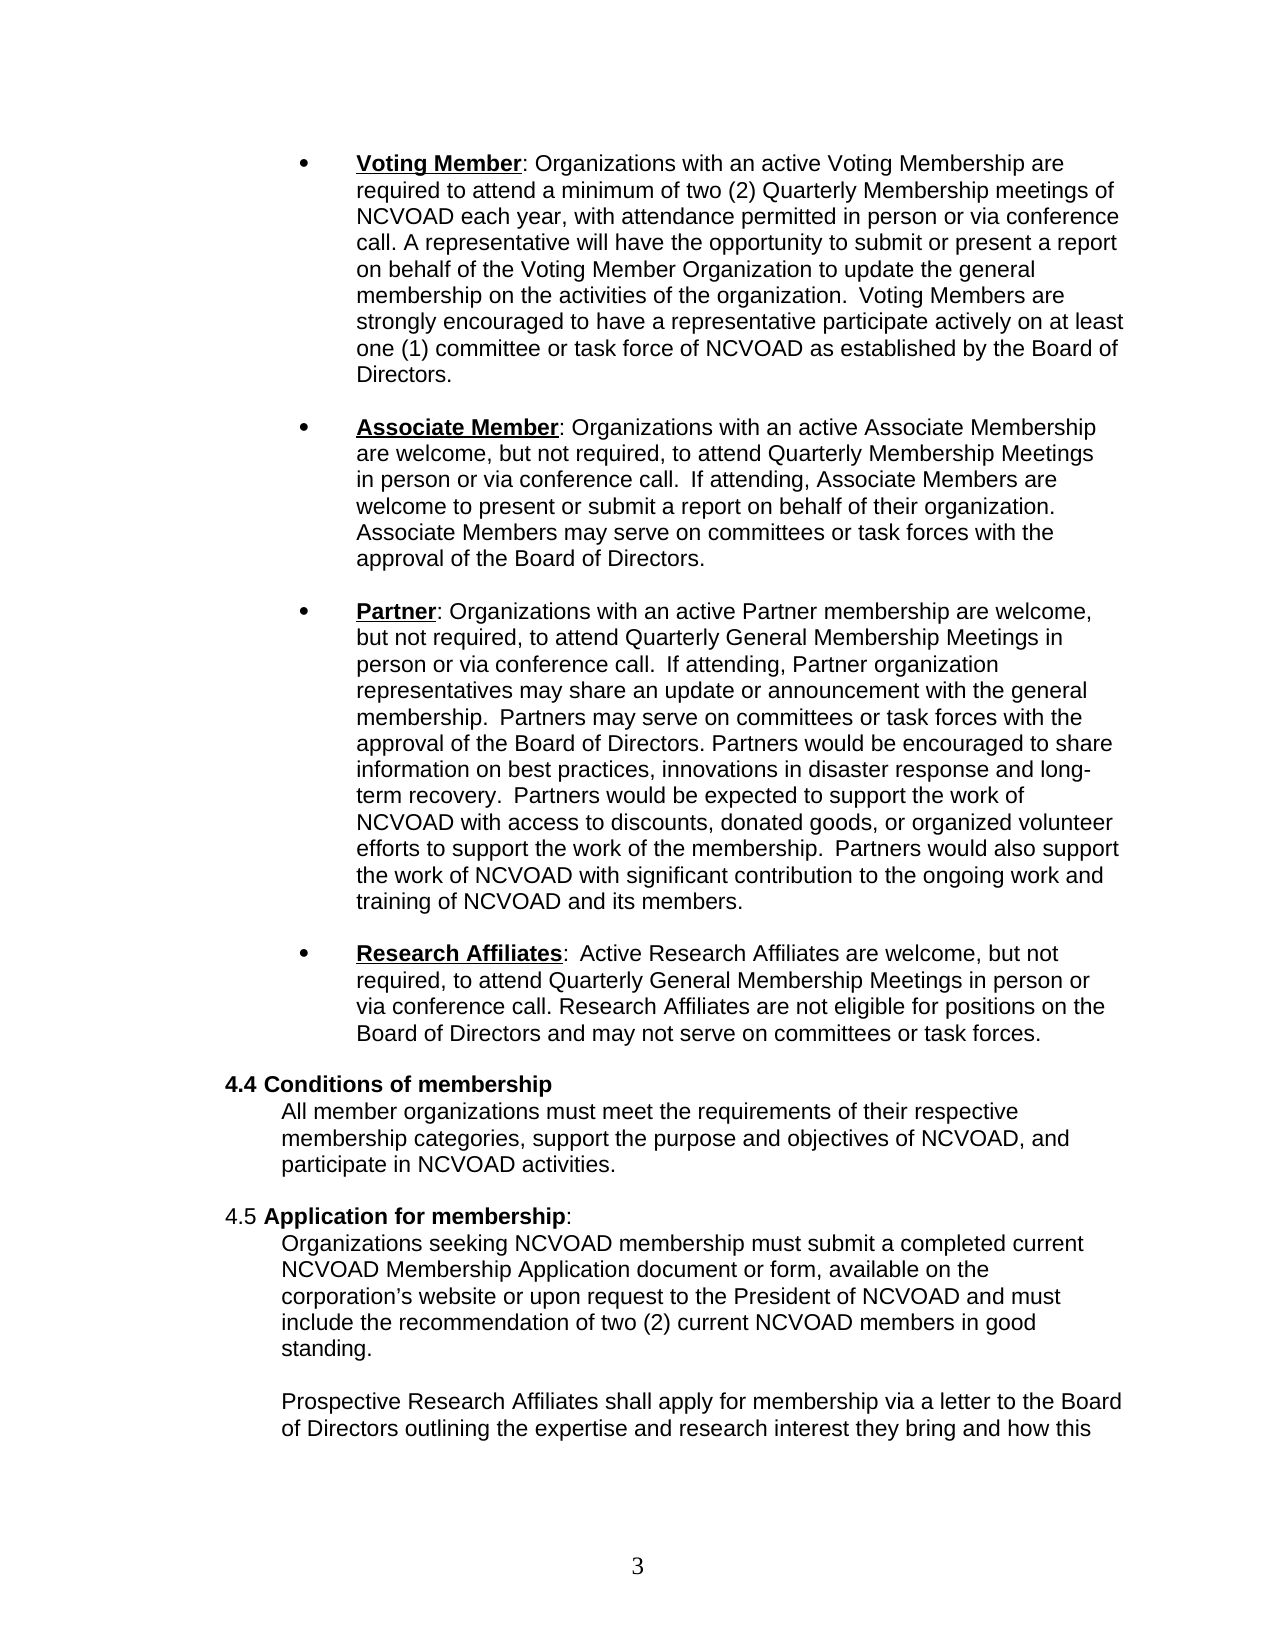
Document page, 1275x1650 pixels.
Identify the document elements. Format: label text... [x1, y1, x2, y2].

text Prospective Research Affiliates shall apply for membership via a letter to the Board of Directors outlining the expertise and research interest they bring and how this [281, 1388, 1134, 1441]
subtitle Conditions of membership [225, 1072, 1200, 1098]
list Partner: Organizations with an active Partner membership are welcome, but not required, to attend Quarterly General Membership Meetings in person or via conference call. If attending, Partner organization representatives may share an update or announcement with the general membership. Partners may serve on committees or task forces with the approval of the Board of Directors. Partners would be encouraged to share information on best practices, innovations in disaster response and long- term recovery. Partners would be expected to support the work of NCVOAD with access to discounts, donated goods, or organized volunteer efforts to support the work of the membership. Partners would also support the work of NCVOAD with significant contribution to the ongoing work and training of NCVOAD and its members. [300, 598, 1121, 914]
text All member organizations must meet the requirements of their respective membership categories, support the purpose and objectives of NCVOAD, and participate in NCVOAD activities. [281, 1098, 1117, 1177]
list Voting Member: Organizations with an active Voting Membership are required to attend a minimum of two (2) Quarterly Membership meetings of NCVOAD each year, with attendance permitted in person or via conference call. A representative will have the opportunity to submit or present a report on behalf of the Voting Member Organization to update the general membership on the activities of the organization. Voting Members are strongly encouraged to have a representative participate actively on at least one (1) committee or task force of NCVOAD as established by the Board of Directors. [300, 150, 1123, 387]
subtitle Application for membership: [225, 1204, 1200, 1230]
text Organizations seeking NCVOAD membership must submit a completed current NCVOAD Membership Application document or form, available on the corporation’s website or upon request to the President of NCVOAD and must include the recommendation of two (2) current NCVOAD members in good standing. [281, 1230, 1117, 1362]
list Associate Member: Organizations with an active Associate Membership are welcome, but not required, to attend Quarterly Membership Meetings in person or via conference call. If attending, Associate Members are welcome to present or submit a report on behalf of their organization. Associate Members may serve on committees or task forces with the approval of the Board of Directors. [300, 413, 1118, 572]
list Research Affiliates: Active Research Affiliates are welcome, but not required, to attend Quarterly General Membership Meetings in person or via conference call. Research Affiliates are not eligible for positions on the Board of Directors and may not serve on committees or task forces. [300, 940, 1106, 1046]
